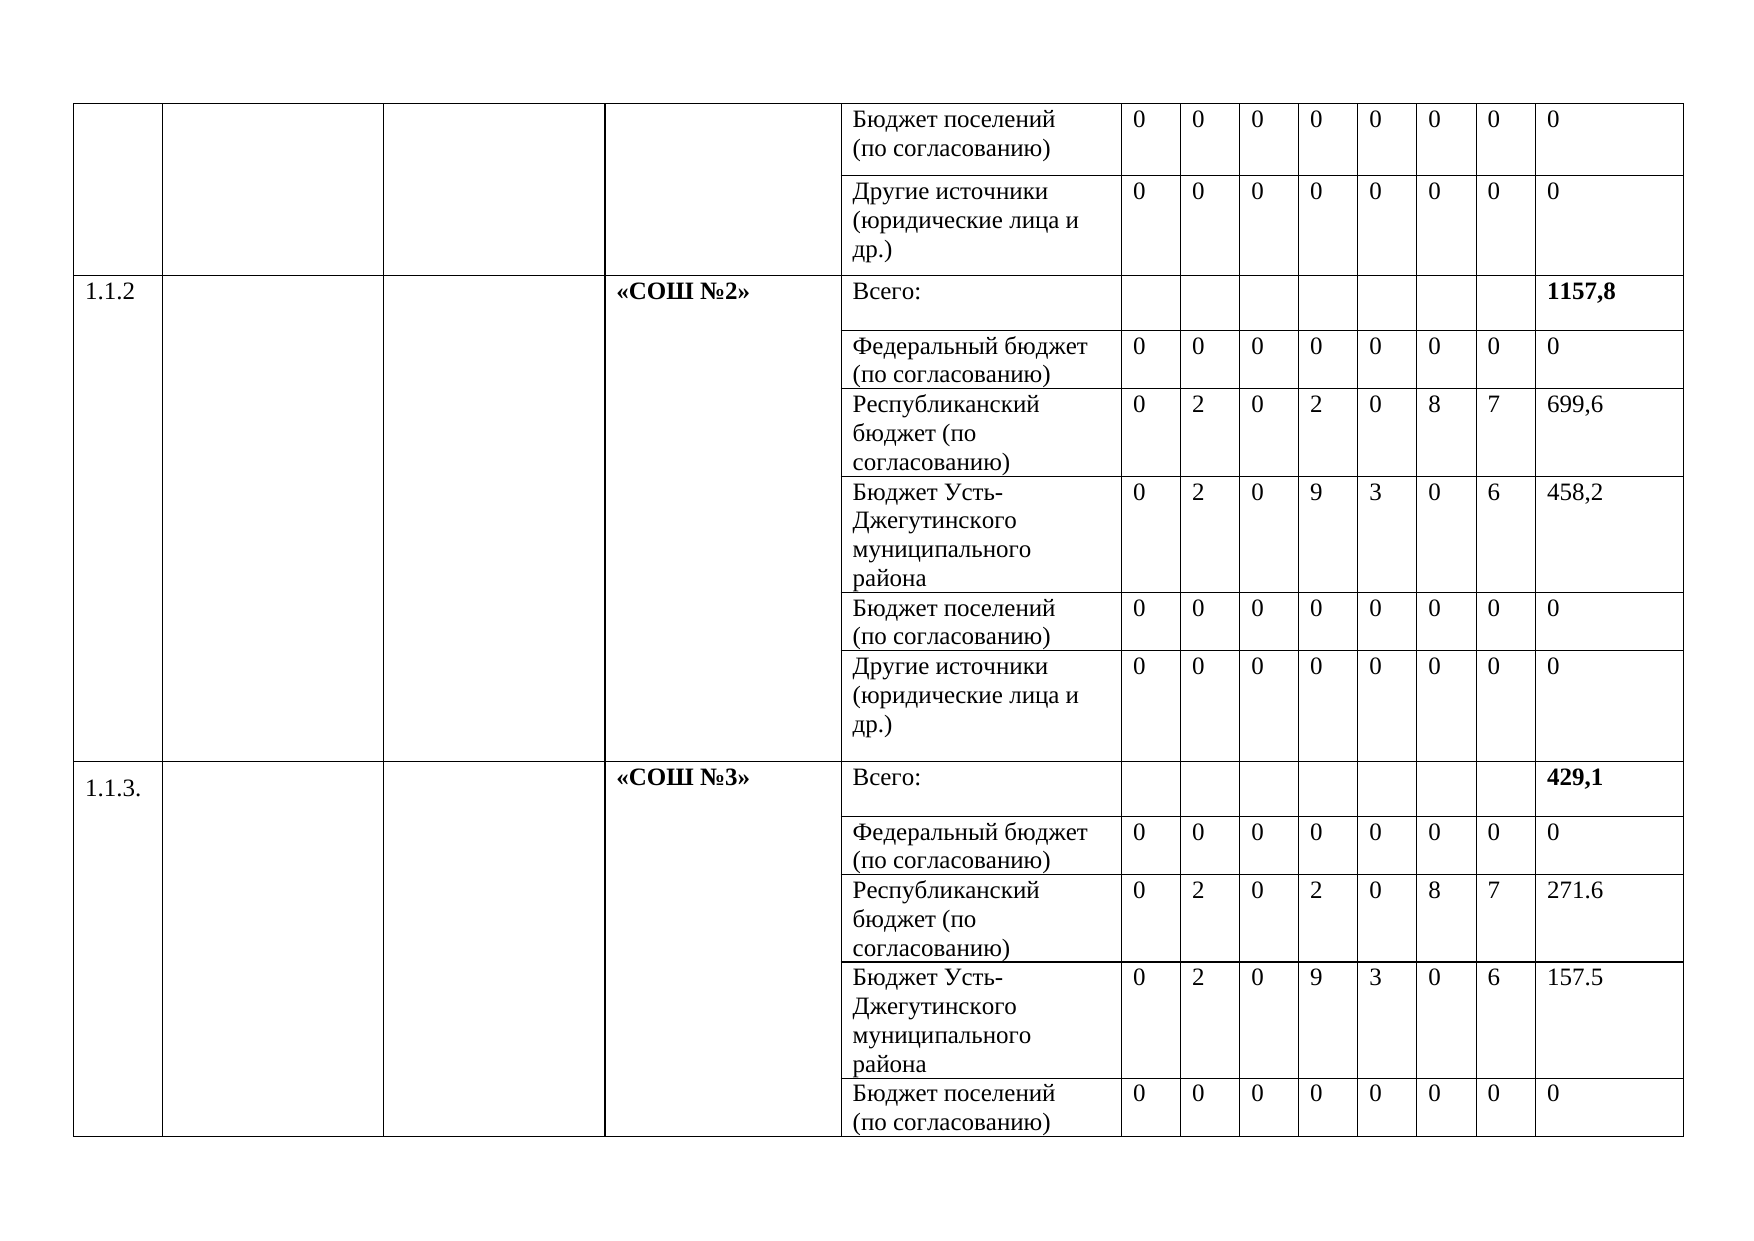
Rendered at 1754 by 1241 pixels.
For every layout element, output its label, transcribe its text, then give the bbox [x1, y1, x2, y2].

table_cell 0 [1181, 593, 1239, 650]
table_cell 2 [1299, 389, 1357, 476]
table_cell 9 [1299, 477, 1357, 592]
table_cell [1299, 762, 1357, 816]
table_cell 0 [1536, 1079, 1683, 1136]
table_cell Всего: [842, 276, 1121, 330]
table_cell [1240, 276, 1298, 330]
table_cell 0 [1358, 389, 1416, 476]
table_cell 2 [1181, 875, 1239, 961]
table_cell 0 [1477, 817, 1535, 874]
table_cell 2 [1181, 477, 1239, 592]
table_cell 271.6 [1536, 875, 1683, 961]
table_cell [1477, 762, 1535, 816]
table_cell 0 [1358, 651, 1416, 761]
table_cell Республиканский бюджет (по согласованию) [842, 389, 1121, 476]
table_cell [1181, 762, 1239, 816]
table_cell 0 [1240, 651, 1298, 761]
table_cell 0 [1417, 104, 1476, 175]
table_cell 0 [1122, 1079, 1180, 1136]
table_cell 0 [1477, 593, 1535, 650]
table_cell «СОШ №2» [606, 276, 841, 761]
table_cell 0 [1536, 593, 1683, 650]
table_cell 0 [1122, 104, 1180, 175]
table_cell 0 [1240, 875, 1298, 961]
table_cell 0 [1240, 477, 1298, 592]
table_cell 0 [1299, 331, 1357, 388]
table_cell 0 [1417, 477, 1476, 592]
table_cell 0 [1358, 331, 1416, 388]
table_cell 2 [1181, 963, 1239, 1077]
table_cell 8 [1417, 389, 1476, 476]
table_cell 0 [1122, 389, 1180, 476]
table_cell 0 [1417, 593, 1476, 650]
table_cell [1181, 276, 1239, 330]
table_cell 1.1.3. [74, 762, 162, 1136]
table_cell Бюджет поселений (по согласованию) [842, 1079, 1121, 1136]
table_cell 699,6 [1536, 389, 1683, 476]
table_cell 8 [1417, 875, 1476, 961]
table_cell [1299, 276, 1357, 330]
table_cell 0 [1181, 1079, 1239, 1136]
table_cell 7 [1477, 875, 1535, 961]
table_cell Бюджет Усть-Джегутинского муниципального района [842, 477, 1121, 592]
table_cell Другие источники (юридические лица и др.) [842, 651, 1121, 761]
table_cell 0 [1299, 104, 1357, 175]
table_cell Федеральный бюджет (по согласованию) [842, 331, 1121, 388]
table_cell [842, 875, 1121, 961]
table_cell 0 [1417, 651, 1476, 761]
table_cell «СОШ №3» [606, 762, 841, 1136]
table_cell [1122, 762, 1180, 816]
table_cell 458,2 [1536, 477, 1683, 592]
table_cell 0 [1417, 1079, 1476, 1136]
table_cell 0 [1240, 389, 1298, 476]
table_cell Бюджет поселений (по согласованию) [842, 104, 1121, 175]
table_cell Бюджет Усть-Джегутинского муниципального района [842, 963, 1121, 1077]
table_cell 0 [1358, 875, 1416, 961]
table_cell 157.5 [1536, 963, 1683, 1077]
table_cell 0 [1358, 593, 1416, 650]
table_cell [163, 276, 383, 761]
table_cell 0 [1477, 176, 1535, 275]
table_cell 3 [1358, 477, 1416, 592]
table_cell 0 [1122, 176, 1180, 275]
table_cell Другие источники (юридические лица и др.) [842, 176, 1121, 275]
table_cell 7 [1477, 389, 1535, 476]
table_cell [1122, 276, 1180, 330]
table_cell 1.1.2 [74, 276, 162, 761]
table_cell 0 [1240, 1079, 1298, 1136]
table_cell 0 [1299, 176, 1357, 275]
table_cell 0 [1417, 331, 1476, 388]
table_cell [1358, 762, 1416, 816]
table_cell [1240, 762, 1298, 816]
table_cell 0 [1299, 1079, 1357, 1136]
table_cell 0 [1240, 963, 1298, 1077]
table_cell 0 [1417, 176, 1476, 275]
table_cell 429,1 [1536, 762, 1683, 816]
table_cell [384, 276, 604, 761]
table_cell 0 [1536, 104, 1683, 175]
table_cell 0 [1536, 331, 1683, 388]
table_cell 0 [1122, 477, 1180, 592]
table_cell 6 [1477, 963, 1535, 1077]
table_cell 0 [1536, 176, 1683, 275]
table_cell 0 [1477, 1079, 1535, 1136]
table_cell 0 [1358, 1079, 1416, 1136]
table_cell 1157,8 [1536, 276, 1683, 330]
table_cell 0 [1477, 104, 1535, 175]
table_cell 0 [1240, 104, 1298, 175]
table_cell 0 [1299, 593, 1357, 650]
table_cell 0 [1417, 817, 1476, 874]
table_cell 0 [1122, 651, 1180, 761]
table_cell [1417, 762, 1476, 816]
table_cell [163, 762, 383, 1136]
table_cell Всего: [842, 762, 1121, 816]
table_cell [384, 762, 604, 1136]
table_cell 0 [1417, 963, 1476, 1077]
table_cell 0 [1122, 963, 1180, 1077]
table_cell 6 [1477, 477, 1535, 592]
table_cell 9 [1299, 963, 1357, 1077]
table_cell 0 [1240, 176, 1298, 275]
table_cell 0 [1536, 651, 1683, 761]
table_cell 0 [1122, 331, 1180, 388]
table_cell 0 [1477, 331, 1535, 388]
table_cell 0 [1358, 817, 1416, 874]
table_cell 0 [1477, 651, 1535, 761]
table_cell 0 [1240, 817, 1298, 874]
table_cell 0 [1181, 104, 1239, 175]
table_cell 0 [1181, 651, 1239, 761]
table_cell 0 [1240, 593, 1298, 650]
table_cell 0 [1299, 817, 1357, 874]
table_cell Бюджет поселений (по согласованию) [842, 593, 1121, 650]
table_cell 0 [1299, 651, 1357, 761]
table_cell 0 [1358, 104, 1416, 175]
table_cell 0 [1122, 817, 1180, 874]
table_cell Федеральный бюджет (по согласованию) [842, 817, 1121, 874]
table_cell [1477, 276, 1535, 330]
table_cell 0 [1358, 176, 1416, 275]
table_cell 0 [1122, 875, 1180, 961]
table_cell 2 [1299, 875, 1357, 961]
table_cell [1358, 276, 1416, 330]
table_cell 2 [1181, 389, 1239, 476]
table_cell 0 [1240, 331, 1298, 388]
table_cell 0 [1122, 593, 1180, 650]
table_cell 0 [1536, 817, 1683, 874]
table_cell 0 [1181, 176, 1239, 275]
table_cell [1417, 276, 1476, 330]
table_cell 0 [1181, 331, 1239, 388]
table_cell 3 [1358, 963, 1416, 1077]
table_cell 0 [1181, 817, 1239, 874]
